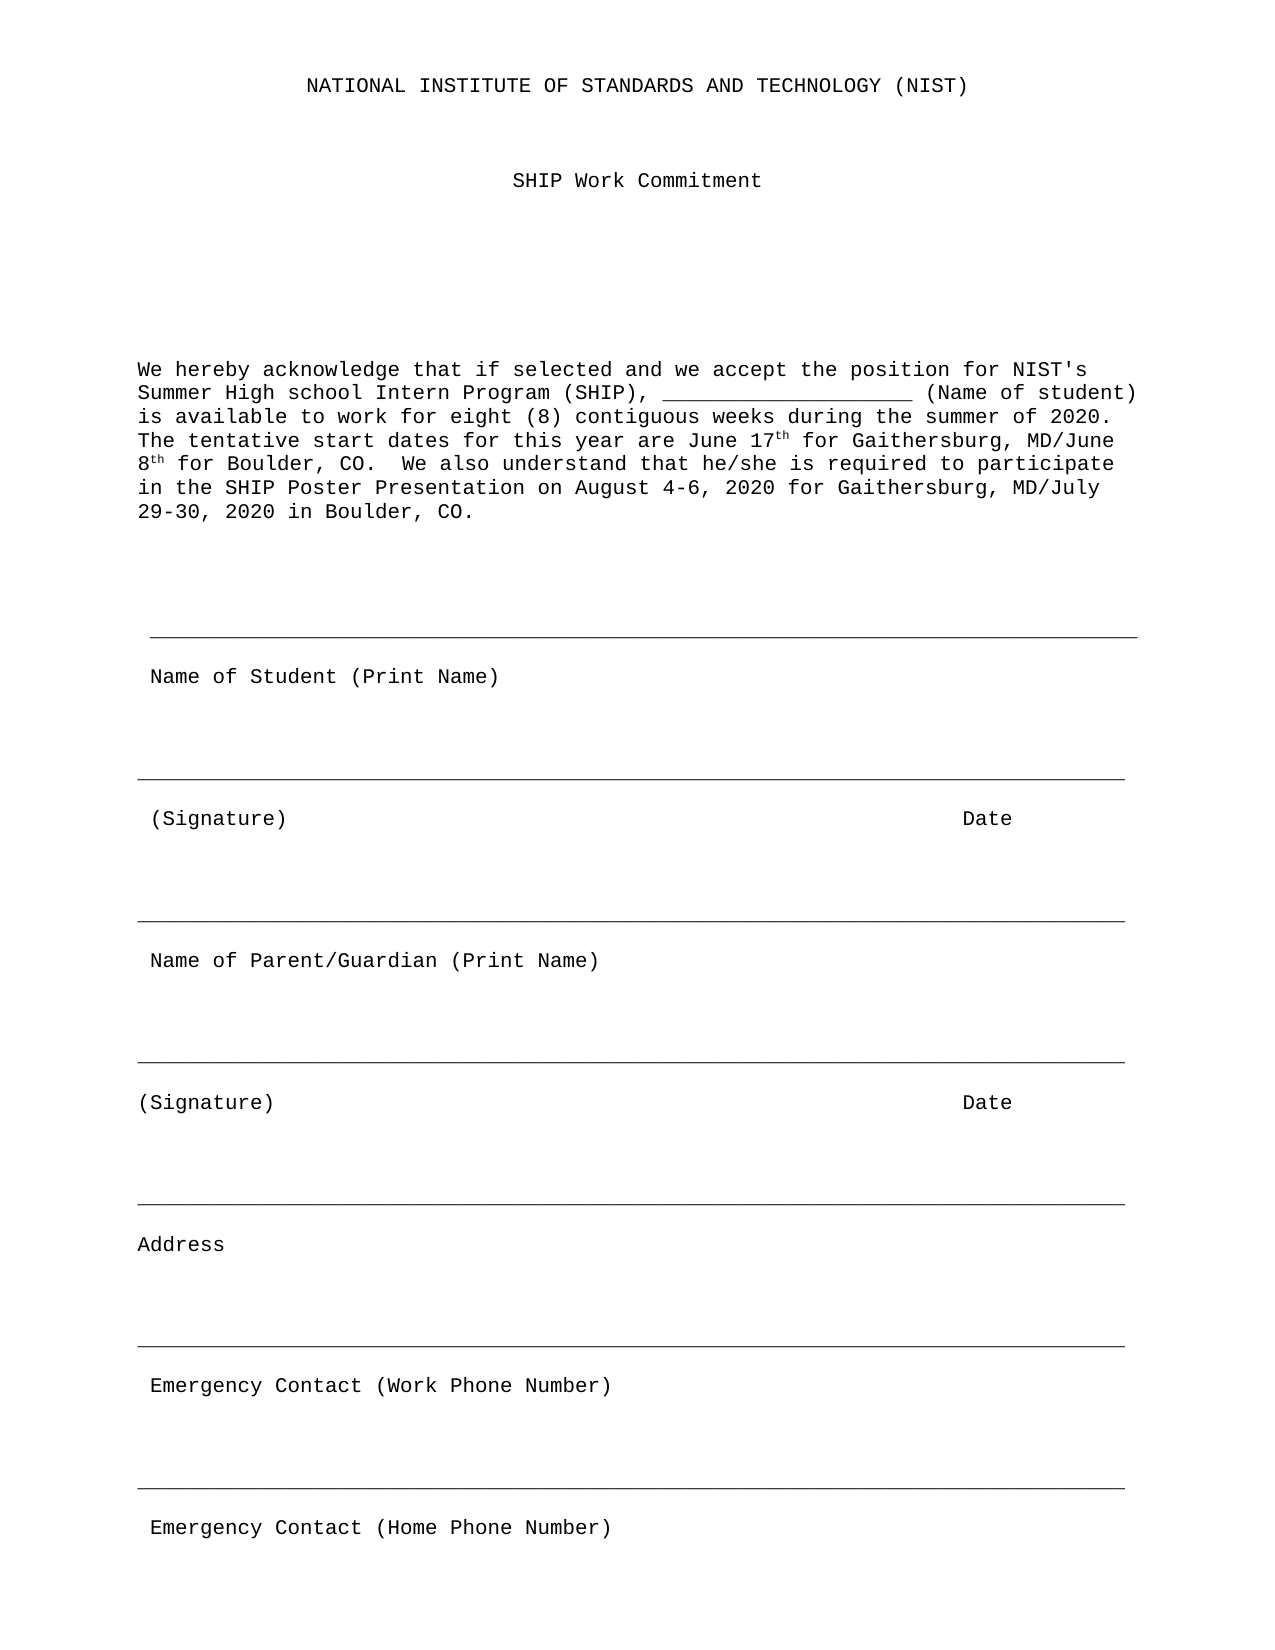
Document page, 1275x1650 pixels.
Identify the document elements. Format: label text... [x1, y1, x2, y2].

text SHIP Work Commitment [137, 169, 1138, 193]
text NATIONAL AND TECHNOLOGY (NIST) [137, 75, 1138, 99]
text _______________________________________________________________________________ [137, 1186, 1138, 1210]
text Address [137, 1234, 1138, 1257]
text Emergency Contact (Work Phone Number) [137, 1376, 1138, 1399]
text _______________________________________________________________________________ [137, 761, 1138, 784]
text Name of Parent/Guardian (Print Name) [137, 950, 1138, 973]
text Emergency Contact (Home Phone Number) [137, 1517, 1138, 1541]
text _______________________________________________________________________________ [137, 619, 1138, 642]
text (Signature) Date [137, 1092, 1138, 1115]
text _______________________________________________________________________________ [137, 903, 1138, 926]
text (Signature) Date [137, 808, 1138, 832]
text _______________________________________________________________________________ [137, 1328, 1138, 1352]
text We hereby acknowledge that if selected and we accept the position for NIST's Summer High school Intern Program (SHIP), ____________________ (Name of student) is available to work for eight (8) contiguous weeks during the summer of 2020. The tentative start dates for this year are June 17th for Gaithersburg, MD/June 8th for Boulder, CO. We also understand that he/she is required to participate in the SHIP Poster Presentation on August 4-6, 2020 for Gaithersburg, MD/July 29-30, 2020 in Boulder, CO. [137, 359, 1138, 524]
text Name of Student (Print Name) [137, 666, 1138, 690]
text _______________________________________________________________________________ [137, 1044, 1138, 1068]
text _______________________________________________________________________________ [137, 1470, 1138, 1494]
